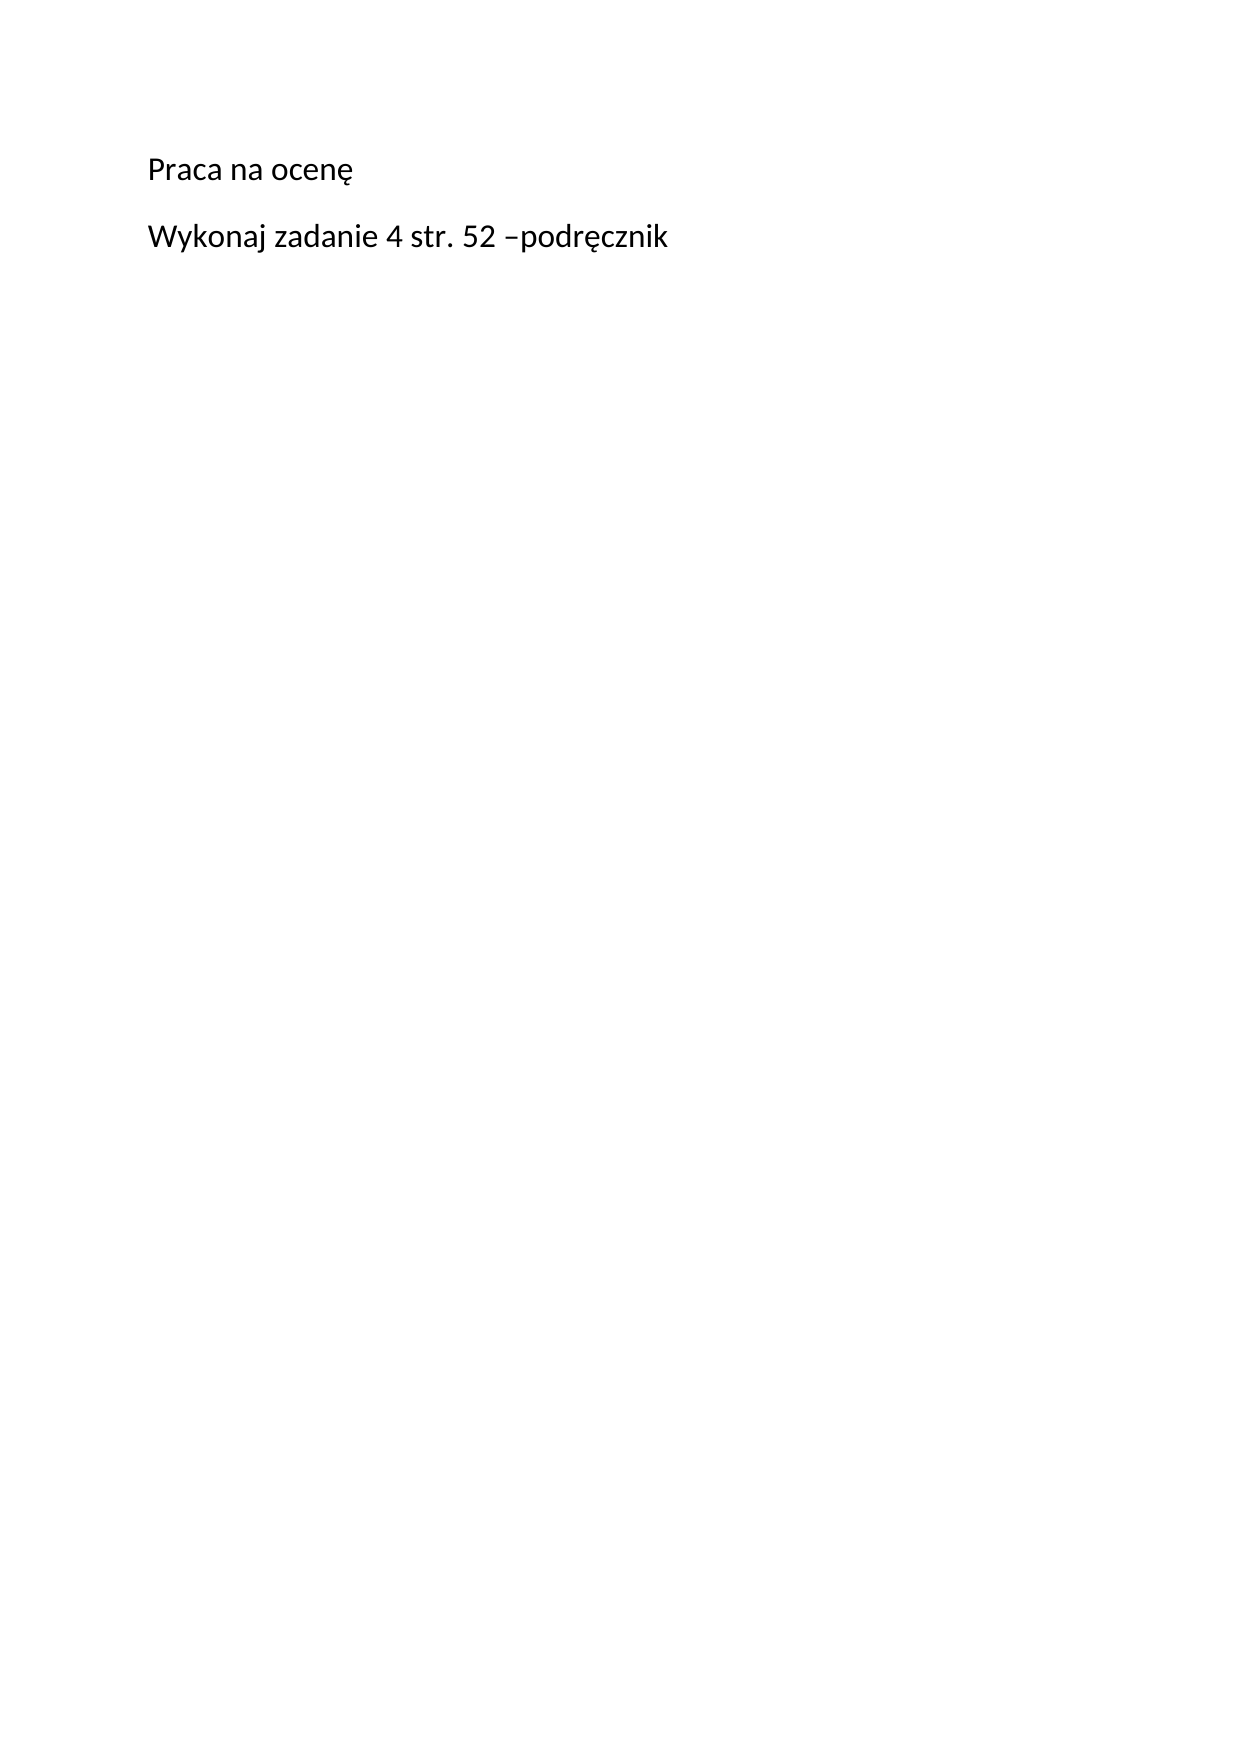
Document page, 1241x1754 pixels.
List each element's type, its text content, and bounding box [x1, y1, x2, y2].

text Praca na ocenę [148, 148, 1093, 188]
text Wykonaj zadanie 4 str. 52 –podręcznik [148, 215, 1093, 256]
